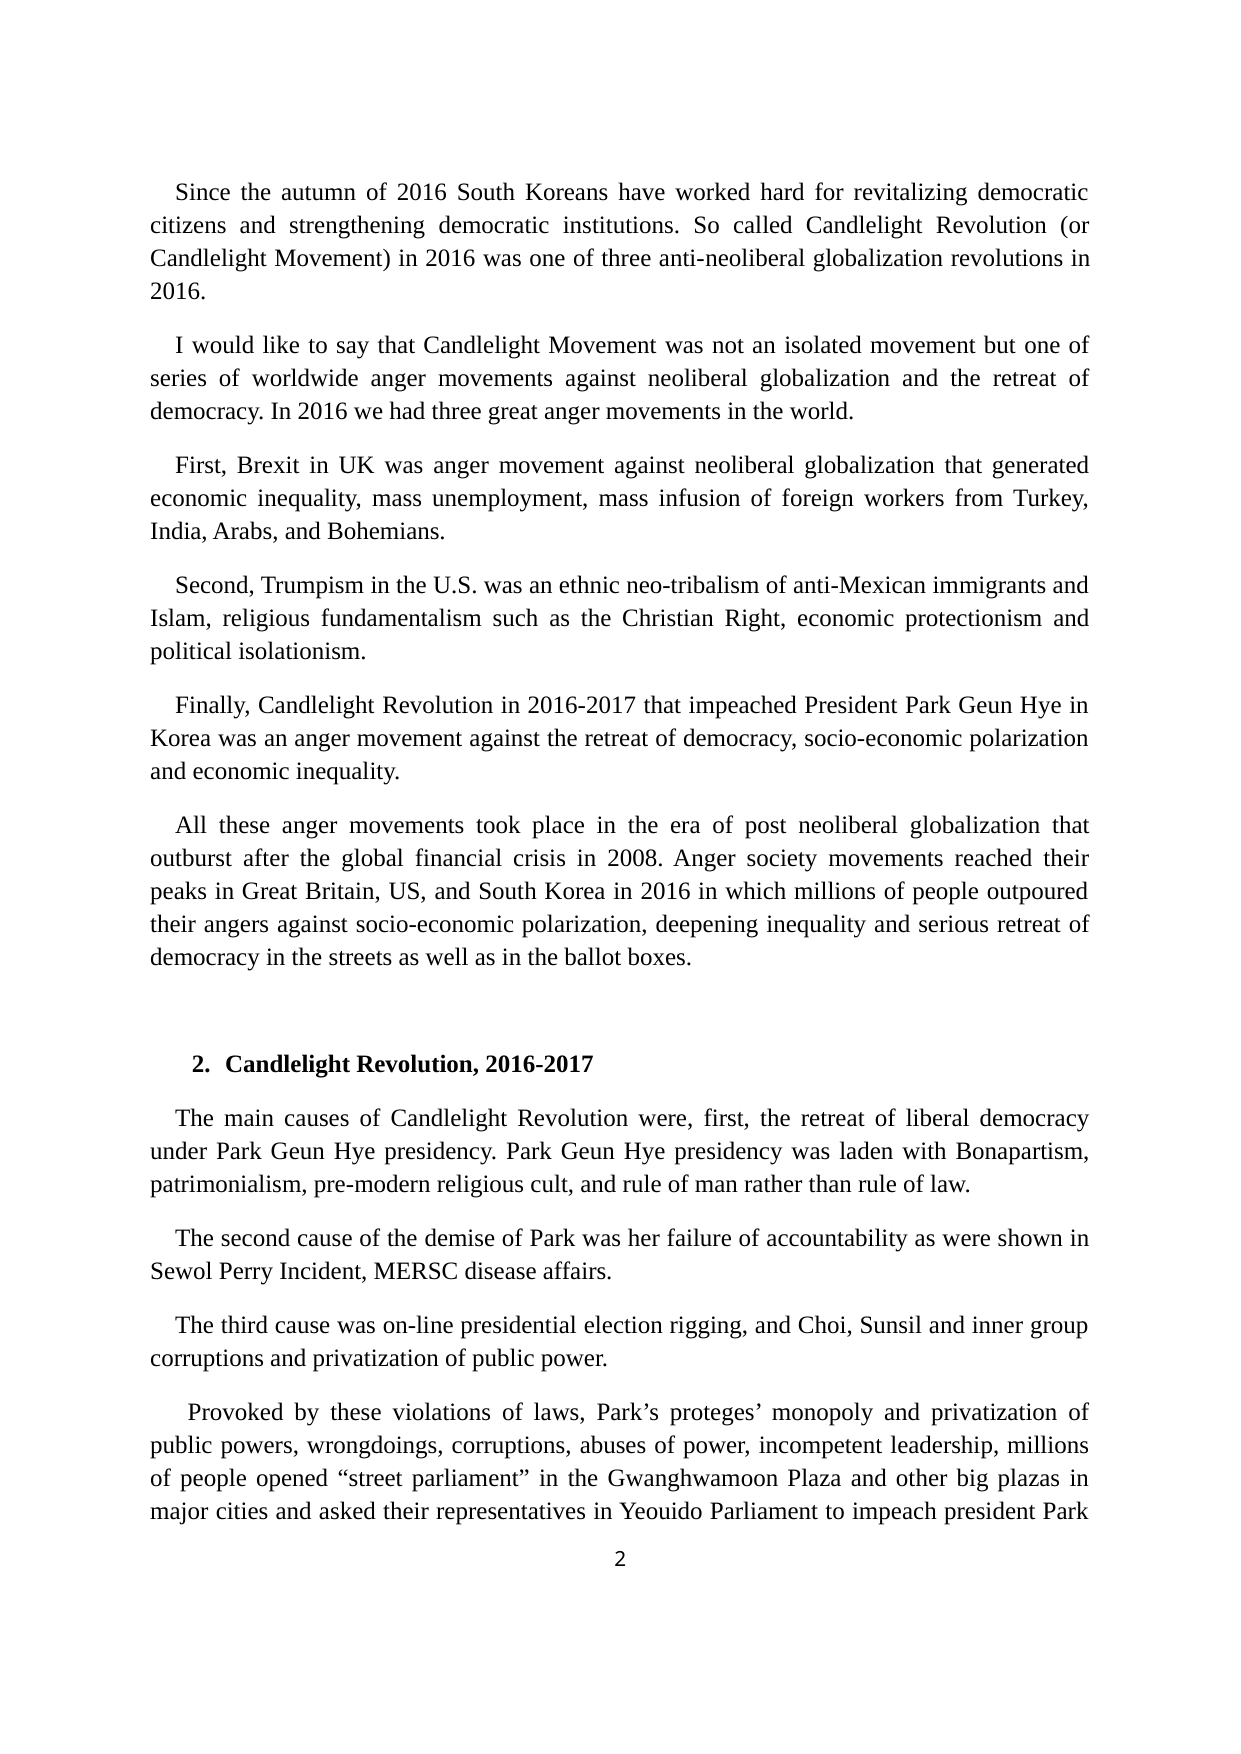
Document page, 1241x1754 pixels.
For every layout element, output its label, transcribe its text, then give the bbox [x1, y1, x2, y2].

text The third cause was on-line presidential election rigging, and Choi, Sunsil and inner group corruptions and privatization of public power. [150, 1310, 1090, 1372]
text I would like to say that Candlelight Movement was not an isolated movement but one of series of worldwide anger movements against neoliberal globalization and the retreat of democracy. In 2016 we had three great anger movements in the world. [150, 330, 1090, 425]
text First, Brexit in UK was anger movement against neoliberal globalization that generated economic inequality, mass unemployment, mass infusion of foreign workers from Turkey, India, Arabs, and Bohemians. [150, 450, 1090, 545]
list Candlelight Revolution, 2016-2017 [192, 1049, 1090, 1078]
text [150, 1397, 1090, 1525]
text Since the autumn of 2016 South Koreans have worked hard for revitalizing democratic citizens and strengthening democratic institutions. So called Candlelight Revolution (or Candlelight Movement) in 2016 was one of three anti-neoliberal globalization revolutions in 2016. [150, 177, 1090, 305]
text Second, Trumpism in the U.S. was an ethnic neo-tribalism of anti-Mexican immigrants and Islam, religious fundamentalism such as the Christian Right, economic protectionism and political isolationism. [150, 570, 1090, 665]
text Finally, Candlelight Revolution in 2016-2017 that impeached President Park Geun Hye in Korea was an anger movement against the retreat of democracy, socio-economic polarization and economic inequality. [150, 690, 1090, 784]
text The main causes of Candlelight Revolution were, first, the retreat of liberal democracy under Park Geun Hye presidency. Park Geun Hye presidency was laden with Bonapartism, patrimonialism, pre-modern religious cult, and rule of man rather than rule of law. [150, 1103, 1090, 1198]
text All these anger movements took place in the era of post neoliberal globalization that outburst after the global financial crisis in 2008. Anger society movements reached their peaks in Great Britain, US, and South Korea in 2016 in which millions of people outpoured their angers against socio-economic polarization, deepening inequality and serious retreat of democracy in the streets as well as in the ballot boxes. [150, 810, 1090, 971]
text The second cause of the demise of Park was her failure of accountability as were shown in Sewol Perry Incident, MERSC disease affairs. [150, 1223, 1090, 1285]
